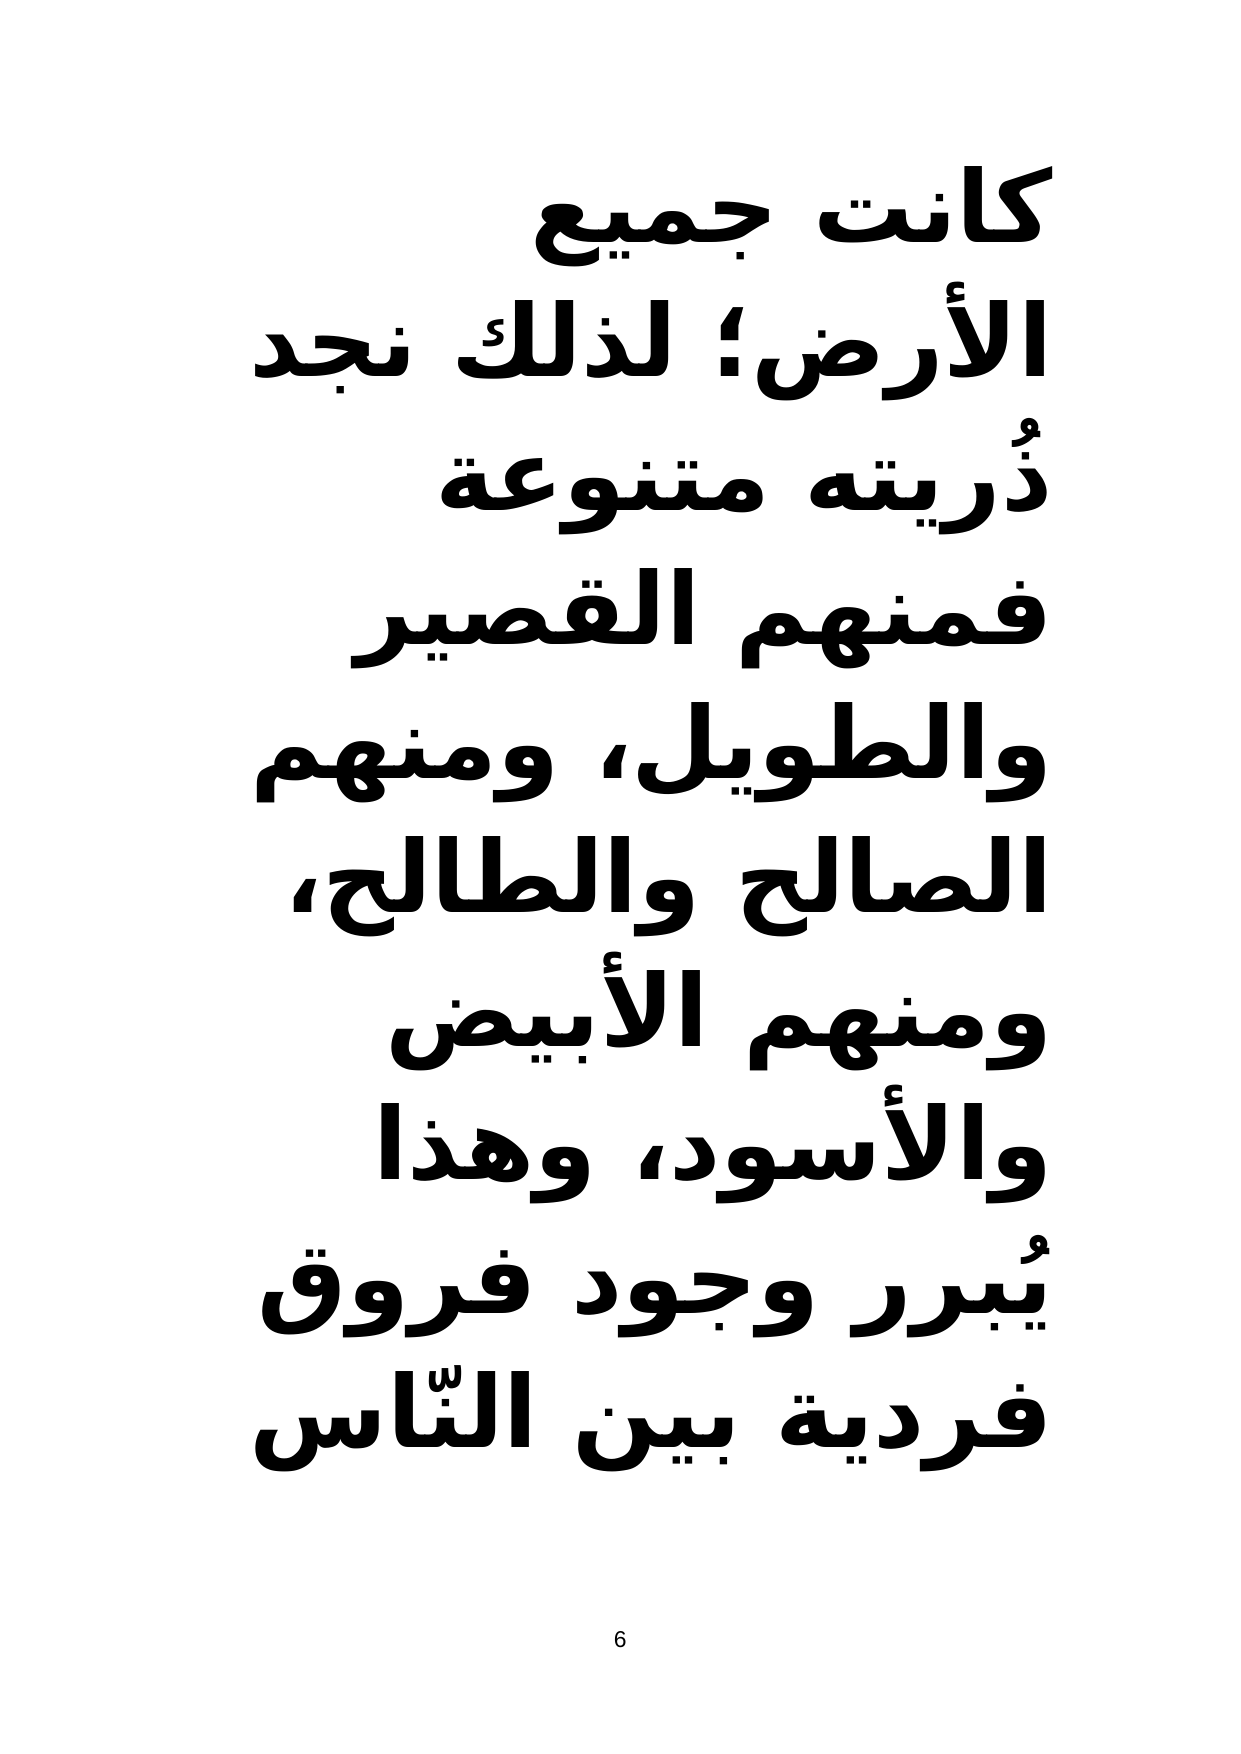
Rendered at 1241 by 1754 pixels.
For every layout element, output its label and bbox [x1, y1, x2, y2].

text [187, 150, 1053, 1471]
